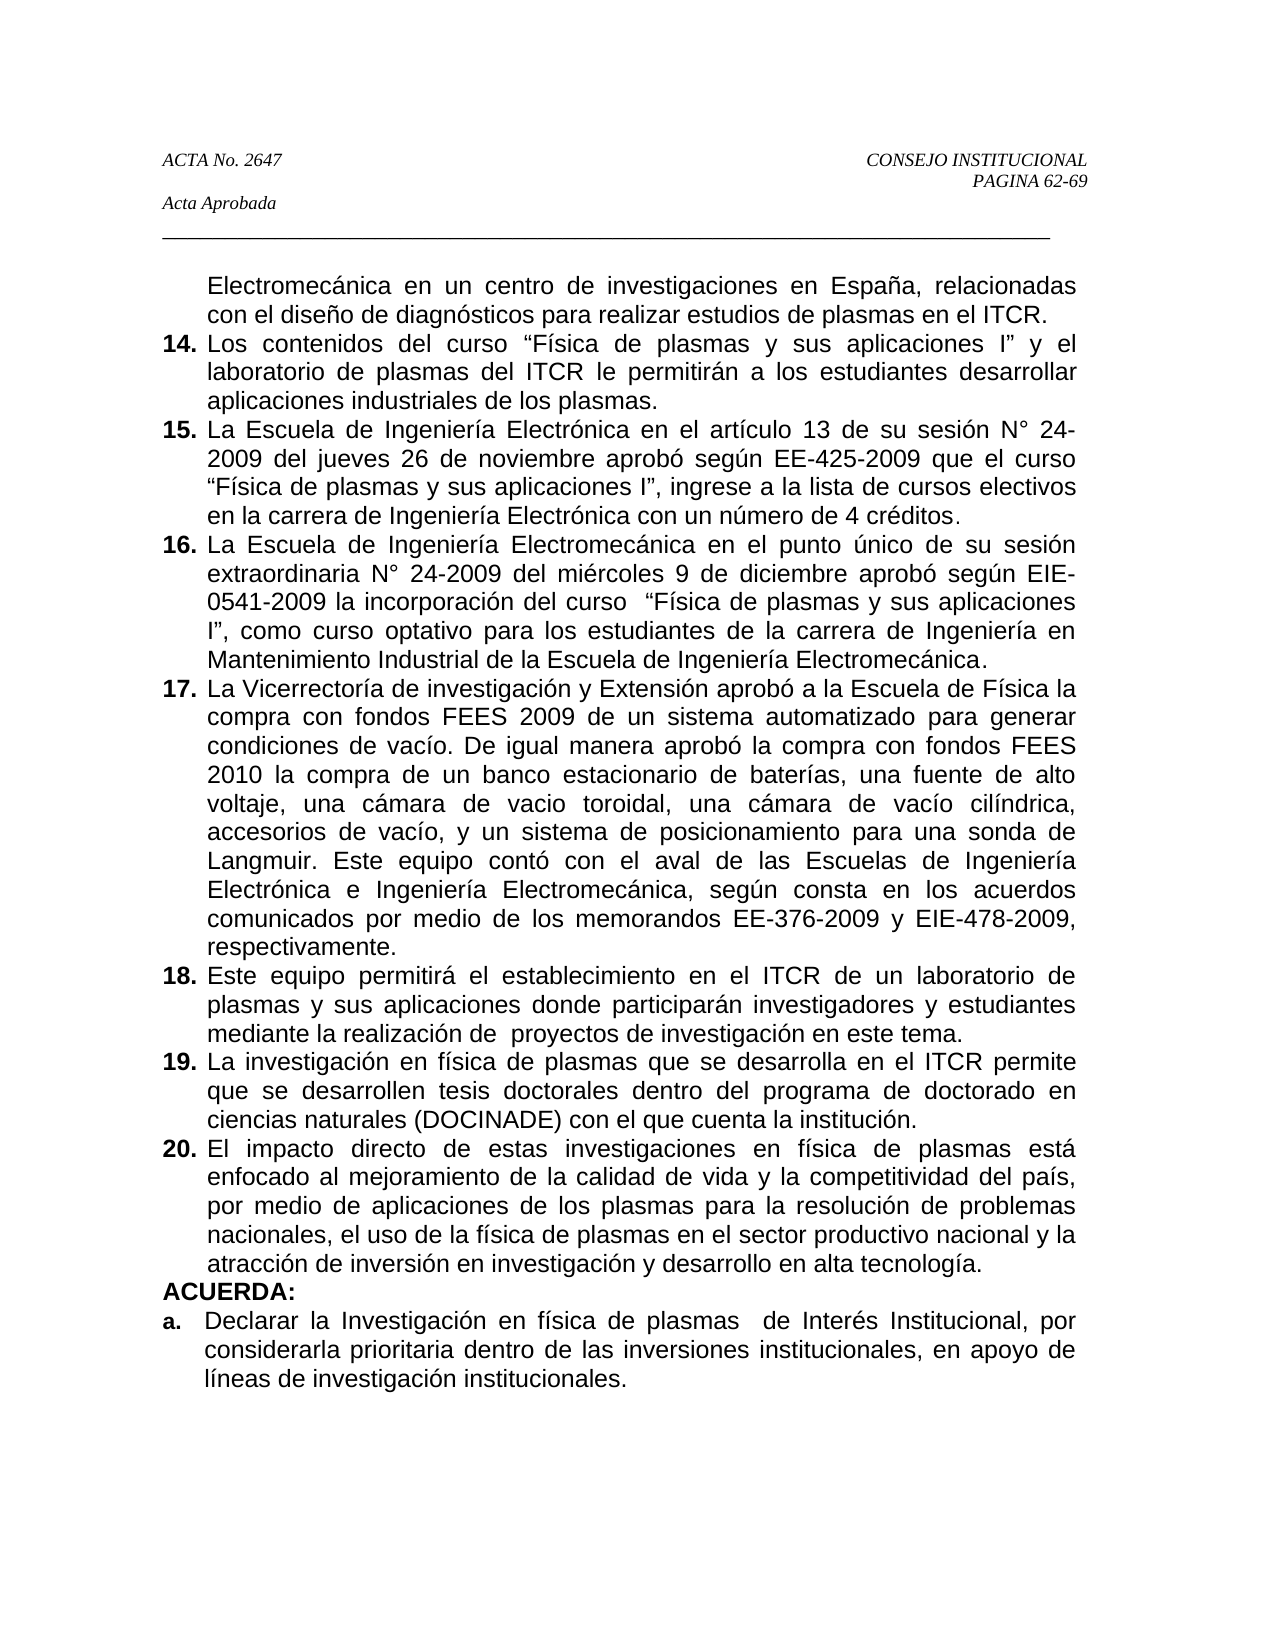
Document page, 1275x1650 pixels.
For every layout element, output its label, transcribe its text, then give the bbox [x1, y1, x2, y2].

list El impacto directo de estas investigaciones en física de plasmas está enfocado al mejoramiento de la calidad de vida y la competitividad del país, por medio de aplicaciones de los plasmas para la resolución de problemas nacionales, el uso de la física de plasmas en el sector productivo nacional y la atracción de inversión en investigación y desarrollo en alta tecnología. [162, 1133, 1078, 1277]
list Este equipo permitirá el establecimiento en el ITCR de un laboratorio de plasmas y sus aplicaciones donde participarán investigadores y estudiantes mediante la realización de proyectos de investigación en este tema. [162, 961, 1078, 1047]
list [162, 271, 1078, 328]
list Declarar la Investigación en física de plasmas de Interés Institucional, por considerarla prioritaria dentro de las inversiones institucionales, en apoyo de líneas de investigación institucionales. [162, 1306, 1078, 1392]
list La Escuela de Ingeniería Electromecánica en el punto único de su sesión extraordinaria N° 24-2009 del miércoles 9 de diciembre aprobó según EIE-0541-2009 la incorporación del curso “Física de plasmas y sus aplicaciones I”, como curso optativo para los estudiantes de la carrera de Ingeniería en Mantenimiento Industrial de la Escuela de Ingeniería Electromecánica. [162, 530, 1078, 673]
list La investigación en física de plasmas que se desarrolla en el ITCR permite que se desarrollen tesis doctorales dentro del programa de doctorado en ciencias naturales (DOCINADE) con el que cuenta la institución. [162, 1047, 1078, 1133]
text ACUERDA: [162, 1277, 1078, 1306]
list La Escuela de Ingeniería Electrónica en el artículo 13 de su sesión N° 24-2009 del jueves 26 de noviembre aprobó según EE-425-2009 que el curso “Física de plasmas y sus aplicaciones I”, ingrese a la lista de cursos electivos en la carrera de Ingeniería Electrónica con un número de 4 créditos. [162, 415, 1078, 530]
list Los contenidos del curso “Física de plasmas y sus aplicaciones I” y el laboratorio de plasmas del ITCR le permitirán a los estudiantes desarrollar aplicaciones industriales de los plasmas. [162, 328, 1078, 415]
list La Vicerrectoría de investigación y Extensión aprobó a la Escuela de Física la compra con fondos FEES 2009 de un sistema automatizado para generar condiciones de vacío. De igual manera aprobó la compra con fondos FEES 2010 la compra de un banco estacionario de baterías, una fuente de alto voltaje, una cámara de vacio toroidal, una cámara de vacío cilíndrica, accesorios de vacío, y un sistema de posicionamiento para una sonda de Langmuir. Este equipo contó con el aval de las Escuelas de Ingeniería Electrónica e Ingeniería Electromecánica, según consta en los acuerdos comunicados por medio de los memorandos EE-376-2009 y EIE-478-2009, respectivamente. [162, 673, 1078, 961]
